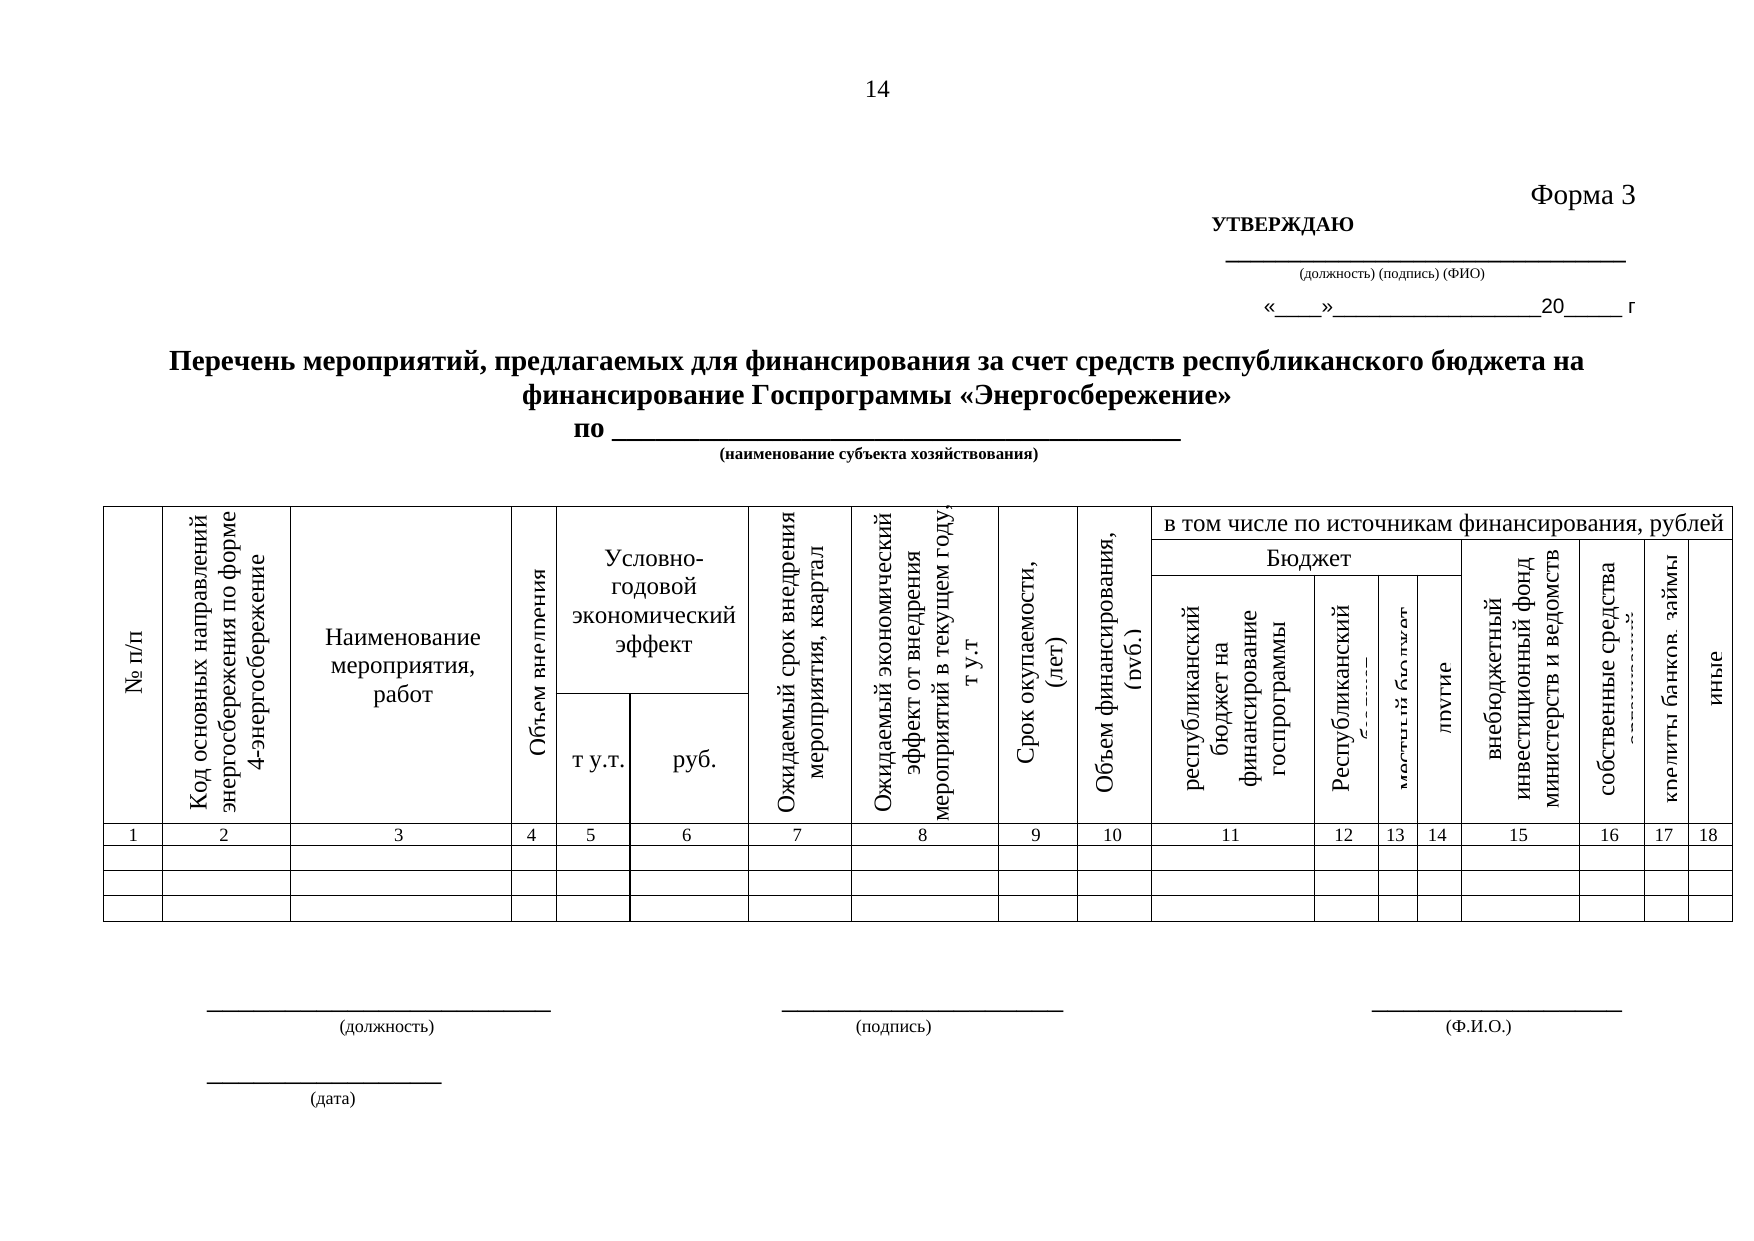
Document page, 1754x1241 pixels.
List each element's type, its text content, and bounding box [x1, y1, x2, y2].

table_cell 3 [291, 824, 511, 845]
table_cell [163, 871, 290, 895]
table_header Наименование мероприятия, работ [291, 507, 511, 823]
table_cell [163, 846, 290, 870]
table_header Срок окупаемости, (лет) [999, 507, 1077, 823]
table_header Условно-годовой экономический эффект [557, 507, 748, 693]
table_cell [1689, 846, 1732, 870]
table_cell 18 [1689, 824, 1732, 845]
table_header в том числе по источникам финансирования, рублей [1152, 507, 1732, 539]
table_cell [1645, 846, 1688, 870]
table_cell [1379, 846, 1417, 870]
table_cell [1580, 846, 1644, 870]
table_cell [1418, 871, 1461, 895]
table_cell [104, 846, 162, 870]
table_cell [1152, 896, 1314, 921]
text (дата) [266, 1088, 1636, 1123]
table_cell [512, 846, 556, 870]
table_cell иные [1689, 540, 1732, 823]
table_cell [1645, 871, 1688, 895]
table_cell [1078, 896, 1151, 921]
table_cell 15 [1462, 824, 1579, 845]
table_cell т у.т. [557, 694, 629, 823]
text «____»__________________20_____ г [118, 293, 1636, 318]
table_cell [1078, 846, 1151, 870]
table_cell 17 [1645, 824, 1688, 845]
table_cell [1418, 896, 1461, 921]
table_cell внебюджетный инвестиционный фонд министерств и ведомств [1462, 540, 1579, 823]
table_cell [1462, 896, 1579, 921]
table_cell [512, 871, 556, 895]
table_cell [291, 896, 511, 921]
table_cell собственные средства организаций [1580, 540, 1644, 823]
table_cell [852, 896, 998, 921]
table_cell [1689, 871, 1732, 895]
table_cell Бюджет [1152, 540, 1461, 574]
text ________________________________ [1226, 236, 1636, 264]
table_cell [512, 896, 556, 921]
table_cell [1315, 871, 1378, 895]
table_cell руб. [631, 694, 748, 823]
text (должность) (подпись) (ФИО) [1299, 264, 1636, 293]
table_header Ожидаемый срок внедрения мероприятия, квартал [749, 507, 851, 823]
table_cell [1152, 871, 1314, 895]
table_cell 10 [1078, 824, 1151, 845]
table_cell [631, 871, 748, 895]
table_cell [1462, 846, 1579, 870]
table_cell 9 [999, 824, 1077, 845]
table_cell [631, 896, 748, 921]
table_cell Республиканский бюджет [1315, 576, 1378, 823]
table_cell кредиты банков, займы [1645, 540, 1688, 823]
table_cell 14 [1418, 824, 1461, 845]
table_cell [999, 896, 1077, 921]
table_cell [1379, 896, 1417, 921]
table_cell [631, 846, 748, 870]
table_cell [1315, 896, 1378, 921]
table_cell [557, 846, 629, 870]
table_cell местный бюджет [1379, 576, 1417, 823]
text _______________ [118, 1052, 1636, 1088]
table_cell [104, 896, 162, 921]
text по _______________________________________ [118, 410, 1636, 444]
table_header Код основных направлений энергосбережения по форме 4-энергосбережение [163, 507, 290, 823]
table_cell [1580, 896, 1644, 921]
table_header Объем финансирования, (руб.) [1078, 507, 1151, 823]
text УТВЕРЖДАЮ [914, 211, 1636, 236]
table_cell 6 [631, 824, 748, 845]
table_header Объем внедрения [512, 507, 556, 823]
text Форма 3 [118, 177, 1636, 211]
table_cell [999, 846, 1077, 870]
table_cell [1462, 871, 1579, 895]
table_cell 13 [1379, 824, 1417, 845]
table_cell [163, 896, 290, 921]
text ______________________ __________________ ________________ [118, 980, 1636, 1016]
table_cell [1689, 896, 1732, 921]
table_cell [1418, 846, 1461, 870]
table_cell [852, 871, 998, 895]
table_cell 4 [512, 824, 556, 845]
table_cell другие [1418, 576, 1461, 823]
table_cell 1 [104, 824, 162, 845]
table_cell [557, 896, 629, 921]
text (наименование субъекта хозяйствования) [118, 444, 1636, 477]
table_cell республиканский бюджет на финансирование госпрограммы [1152, 576, 1314, 823]
table_header Ожидаемый экономический эффект от внедрения мероприятий в текущем году, т у.т [852, 507, 998, 823]
table_cell [557, 871, 629, 895]
table_cell 16 [1580, 824, 1644, 845]
table_cell [1645, 896, 1688, 921]
table_cell [104, 871, 162, 895]
table_cell 5 [557, 824, 629, 845]
table_cell [749, 871, 851, 895]
text (должность) (подпись) (Ф.И.О.) [251, 1016, 1636, 1052]
table_cell [999, 871, 1077, 895]
table_cell 12 [1315, 824, 1378, 845]
table_cell [749, 846, 851, 870]
table_cell [1152, 846, 1314, 870]
text Перечень мероприятий, предлагаемых для финансирования за счет средств республиканского бюджета на финансирование Госпрограммы «Энергосбережение» [118, 343, 1636, 410]
table_cell 2 [163, 824, 290, 845]
table_cell [291, 846, 511, 870]
table_cell [291, 871, 511, 895]
table_cell [1580, 871, 1644, 895]
table_cell [1315, 846, 1378, 870]
table_header № п/п [104, 507, 162, 823]
table_cell [1078, 871, 1151, 895]
table_cell [852, 846, 998, 870]
table_cell 11 [1152, 824, 1314, 845]
table_cell [1379, 871, 1417, 895]
table_cell 8 [852, 824, 998, 845]
table_cell [749, 896, 851, 921]
table_cell 7 [749, 824, 851, 845]
